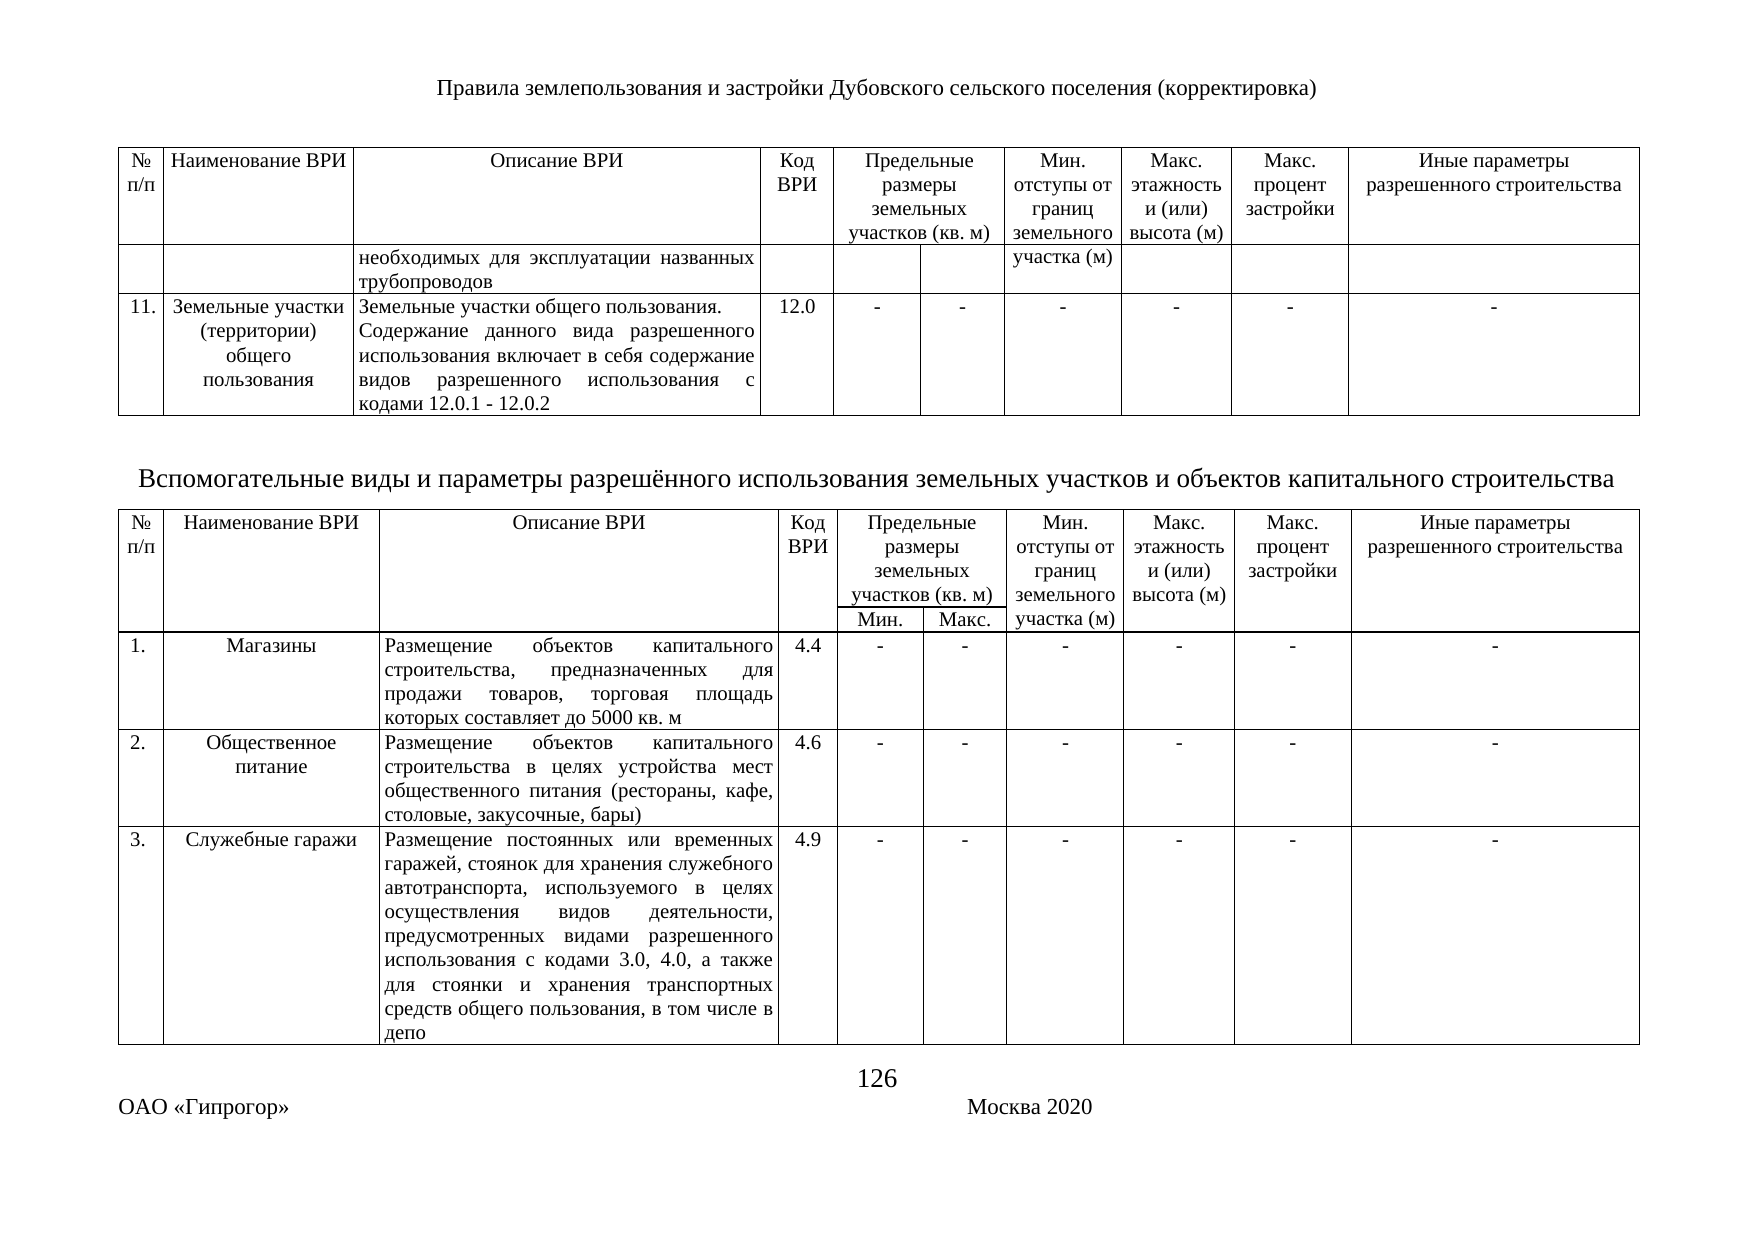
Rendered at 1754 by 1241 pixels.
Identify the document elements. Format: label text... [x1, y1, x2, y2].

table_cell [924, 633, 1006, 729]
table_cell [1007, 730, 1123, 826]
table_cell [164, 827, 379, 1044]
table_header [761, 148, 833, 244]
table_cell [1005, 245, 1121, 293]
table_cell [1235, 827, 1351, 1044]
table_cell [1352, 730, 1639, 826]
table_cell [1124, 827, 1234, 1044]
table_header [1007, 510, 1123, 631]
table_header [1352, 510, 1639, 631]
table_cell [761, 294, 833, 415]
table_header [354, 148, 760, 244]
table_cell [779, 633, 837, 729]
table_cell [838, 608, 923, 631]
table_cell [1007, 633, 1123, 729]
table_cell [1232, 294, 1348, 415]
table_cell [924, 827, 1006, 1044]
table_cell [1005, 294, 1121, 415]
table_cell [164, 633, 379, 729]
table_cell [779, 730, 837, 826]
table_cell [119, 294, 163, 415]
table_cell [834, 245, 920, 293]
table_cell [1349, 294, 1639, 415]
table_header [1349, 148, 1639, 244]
text Вспомогательные виды и параметры разрешённого использования земельных участков и объектов капитального строительства [118, 462, 1636, 493]
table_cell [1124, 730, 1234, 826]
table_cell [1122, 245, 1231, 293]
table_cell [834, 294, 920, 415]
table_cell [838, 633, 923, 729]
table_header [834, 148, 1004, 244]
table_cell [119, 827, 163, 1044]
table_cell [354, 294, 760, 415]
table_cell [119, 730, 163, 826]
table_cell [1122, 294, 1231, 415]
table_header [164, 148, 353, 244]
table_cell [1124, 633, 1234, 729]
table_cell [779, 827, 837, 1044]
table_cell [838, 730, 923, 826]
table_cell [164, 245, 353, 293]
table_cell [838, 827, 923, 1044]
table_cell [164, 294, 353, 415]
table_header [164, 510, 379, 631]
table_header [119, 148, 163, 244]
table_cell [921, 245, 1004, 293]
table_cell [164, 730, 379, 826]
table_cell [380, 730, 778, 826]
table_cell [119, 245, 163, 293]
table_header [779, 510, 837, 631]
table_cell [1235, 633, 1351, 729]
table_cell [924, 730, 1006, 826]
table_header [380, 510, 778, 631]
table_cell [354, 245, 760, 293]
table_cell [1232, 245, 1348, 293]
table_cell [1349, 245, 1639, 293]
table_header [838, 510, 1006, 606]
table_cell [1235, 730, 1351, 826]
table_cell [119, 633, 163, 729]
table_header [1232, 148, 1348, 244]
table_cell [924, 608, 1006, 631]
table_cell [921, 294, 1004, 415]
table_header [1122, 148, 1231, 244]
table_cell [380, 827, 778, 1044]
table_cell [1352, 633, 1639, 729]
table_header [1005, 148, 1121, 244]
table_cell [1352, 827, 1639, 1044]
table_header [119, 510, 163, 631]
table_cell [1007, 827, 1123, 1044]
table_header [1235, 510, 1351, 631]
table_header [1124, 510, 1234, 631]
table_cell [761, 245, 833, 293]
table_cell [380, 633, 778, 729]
